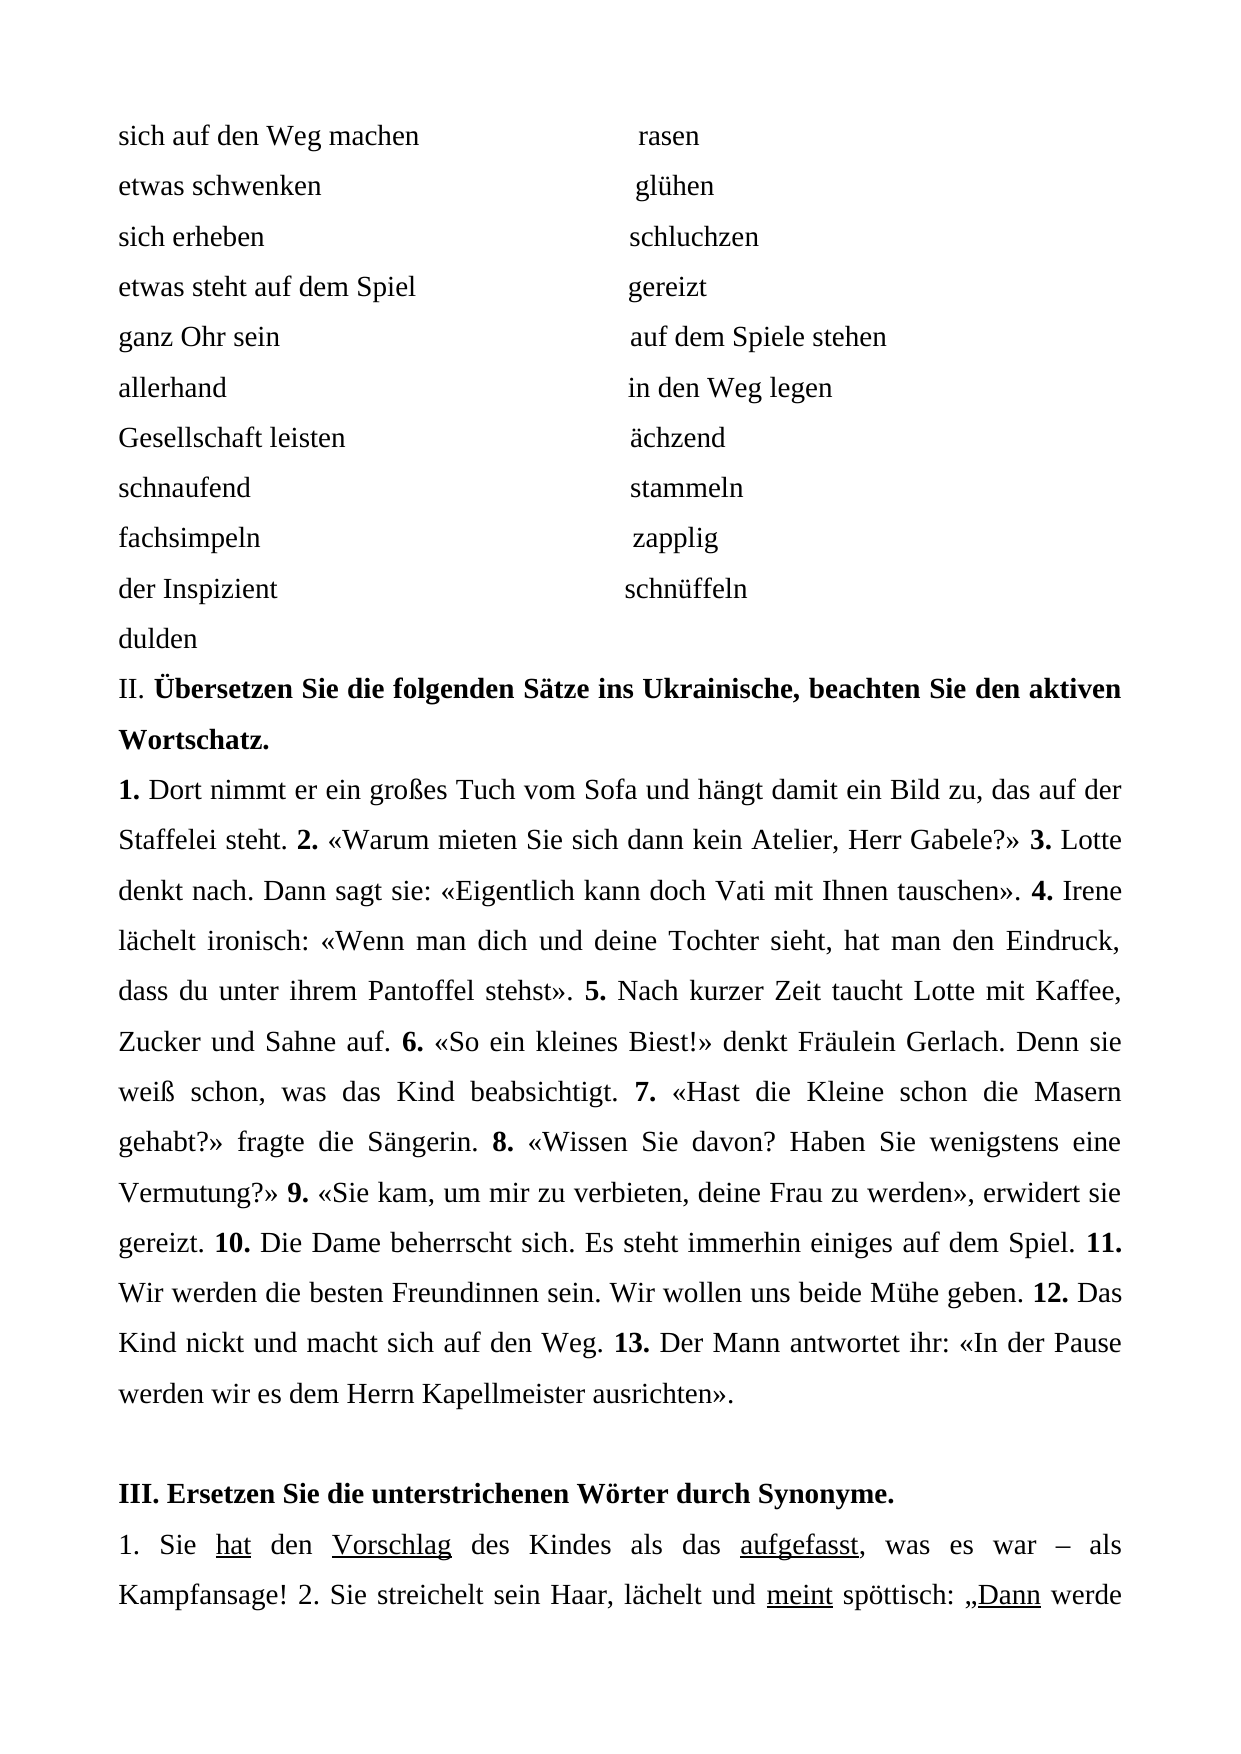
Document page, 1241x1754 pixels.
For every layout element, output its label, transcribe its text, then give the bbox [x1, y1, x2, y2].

text allerhand in den Weg legen [118, 370, 1122, 403]
text dulden [118, 621, 1122, 655]
text etwas steht auf dem Spiel gereizt [118, 269, 1122, 303]
text Gesellschaft leisten ächzend [118, 420, 1122, 453]
text fachsimpeln zapplig [118, 521, 1122, 554]
text sich auf den Weg machen rasen [118, 118, 1122, 152]
text ganz Ohr sein auf dem Spiele stehen [118, 319, 1122, 353]
text etwas schwenken glühen [118, 168, 1122, 202]
text II. Übersetzen Sie die folgenden Sätze ins Ukrainische, beachten Sie den aktiven Wortschatz. [118, 672, 1122, 755]
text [118, 1527, 1122, 1611]
text der Inspizient schnüffeln [118, 571, 1122, 604]
text III. Ersetzen Sie die unterstrichenen Wörter durch Synonyme. [118, 1477, 1122, 1510]
text sich erheben schluchzen [118, 219, 1122, 252]
text 1. Dort nimmt er ein großes Tuch vom Sofa und hängt damit ein Bild zu, das auf der Staffelei steht. 2. «Warum mieten Sie sich dann kein Atelier, Herr Gabele?» 3. Lotte denkt nach. Dann sagt sie: «Eigentlich kann doch Vati mit Ihnen tauschen». 4. Irene lächelt ironisch: «Wenn man dich und deine Tochter sieht, hat man den Eindruck, dass du unter ihrem Pantoffel stehst». 5. Nach kurzer Zeit taucht Lotte mit Kaffee, Zucker und Sahne auf. 6. «So ein kleines Biest!» denkt Fräulein Gerlach. Denn sie weiß schon, was das Kind beabsichtigt. 7. «Hast die Kleine schon die Masern gehabt?» fragte die Sängerin. 8. «Wissen Sie davon? Haben Sie wenigstens eine Vermutung?» 9. «Sie kam, um mir zu verbieten, deine Frau zu werden», erwidert sie gereizt. 10. Die Dame beherrscht sich. Es steht immerhin einiges auf dem Spiel. 11. Wir werden die besten Freundinnen sein. Wir wollen uns beide Mühe geben. 12. Das Kind nickt und macht sich auf den Weg. 13. Der Mann antwortet ihr: «In der Pause werden wir es dem Herrn Kapellmeister ausrichten». [118, 772, 1122, 1409]
text schnaufend stammeln [118, 470, 1122, 504]
